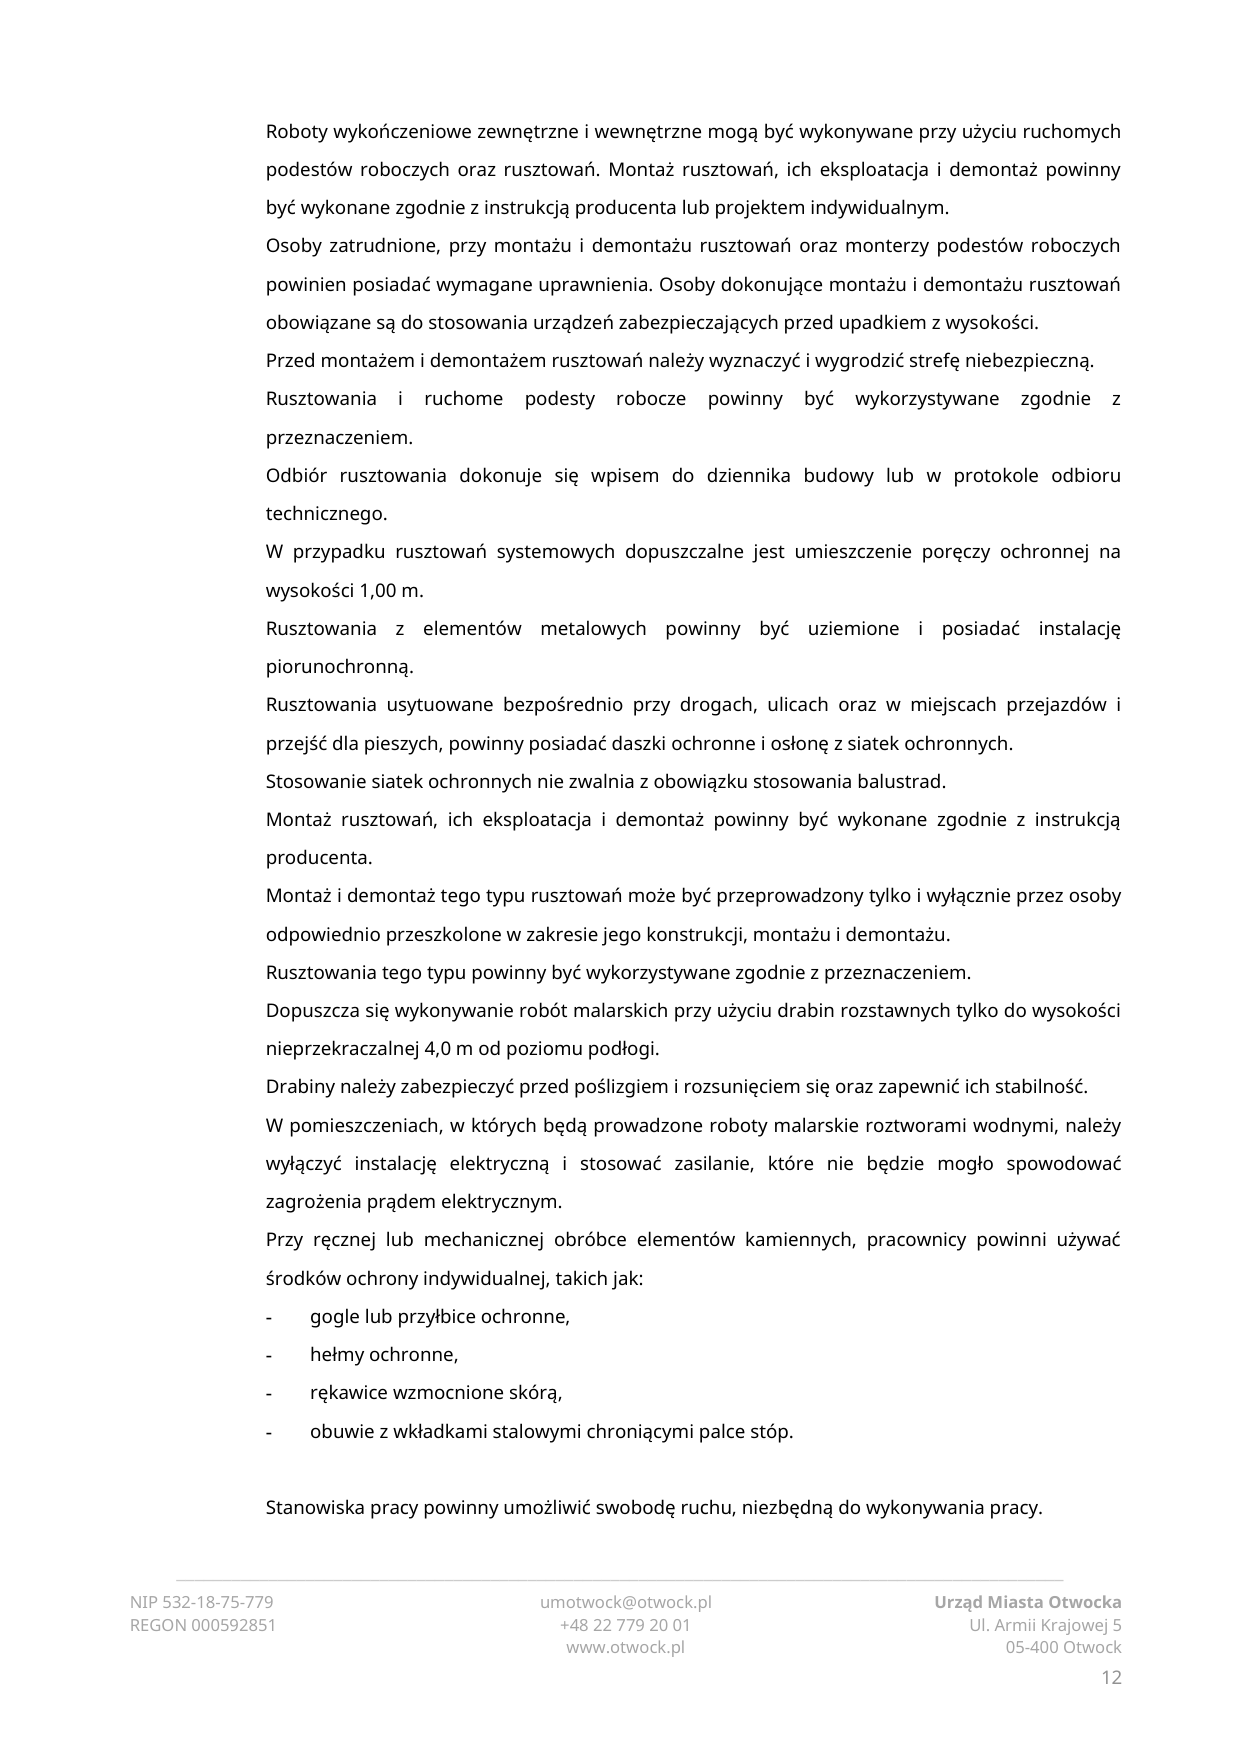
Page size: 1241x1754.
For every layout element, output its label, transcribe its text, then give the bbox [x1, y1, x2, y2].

text Drabiny należy zabezpieczyć przed poślizgiem i rozsunięciem się oraz zapewnić ich stabilność. [266, 1074, 1122, 1099]
text W przypadku rusztowań systemowych dopuszczalne jest umieszczenie poręczy ochronnej na wysokości 1,00 m. [266, 539, 1122, 602]
text Rusztowania tego typu powinny być wykorzystywane zgodnie z przeznaczeniem. [266, 959, 1122, 985]
text Montaż i demontaż tego typu rusztowań może być przeprowadzony tylko i wyłącznie przez osoby odpowiednio przeszkolone w zakresie jego konstrukcji, montażu i demontażu. [266, 883, 1122, 946]
text Stanowiska pracy powinny umożliwić swobodę ruchu, niezbędną do wykonywania pracy. [266, 1494, 1122, 1520]
list obuwie z wkładkami stalowymi chroniącymi palce stóp. [266, 1418, 1122, 1443]
text Montaż rusztowań, ich eksploatacja i demontaż powinny być wykonane zgodnie z instrukcją producenta. [266, 806, 1122, 870]
text Dopuszcza się wykonywanie robót malarskich przy użyciu drabin rozstawnych tylko do wysokości nieprzekraczalnej 4,0 m od poziomu podłogi. [266, 997, 1122, 1061]
list rękawice wzmocnione skórą, [266, 1380, 1122, 1405]
text Rusztowania z elementów metalowych powinny być uziemione i posiadać instalację piorunochronną. [266, 615, 1122, 679]
text Przy ręcznej lub mechanicznej obróbce elementów kamiennych, pracownicy powinni używać środków ochrony indywidualnej, takich jak: [266, 1227, 1122, 1291]
text Stosowanie siatek ochronnych nie zwalnia z obowiązku stosowania balustrad. [266, 768, 1122, 793]
text W pomieszczeniach, w których będą prowadzone roboty malarskie roztworami wodnymi, należy wyłączyć instalację elektryczną i stosować zasilanie, które nie będzie mogło spowodować zagrożenia prądem elektrycznym. [266, 1112, 1122, 1214]
text Odbiór rusztowania dokonuje się wpisem do dziennika budowy lub w protokole odbioru technicznego. [266, 462, 1122, 526]
text Rusztowania i ruchome podesty robocze powinny być wykorzystywane zgodnie z przeznaczeniem. [266, 386, 1122, 449]
text Przed montażem i demontażem rusztowań należy wyznaczyć i wygrodzić strefę niebezpieczną. [266, 347, 1122, 373]
list hełmy ochronne, [266, 1341, 1122, 1367]
text Osoby zatrudnione, przy montażu i demontażu rusztowań oraz monterzy podestów roboczych powinien posiadać wymagane uprawnienia. Osoby dokonujące montażu i demontażu rusztowań obowiązane są do stosowania urządzeń zabezpieczających przed upadkiem z wysokości. [266, 233, 1122, 335]
text Rusztowania usytuowane bezpośrednio przy drogach, ulicach oraz w miejscach przejazdów i przejść dla pieszych, powinny posiadać daszki ochronne i osłonę z siatek ochronnych. [266, 692, 1122, 755]
list gogle lub przyłbice ochronne, [266, 1303, 1122, 1329]
text Roboty wykończeniowe zewnętrzne i wewnętrzne mogą być wykonywane przy użyciu ruchomych podestów roboczych oraz rusztowań. Montaż rusztowań, ich eksploatacja i demontaż powinny być wykonane zgodnie z instrukcją producenta lub projektem indywidualnym. [266, 118, 1122, 220]
